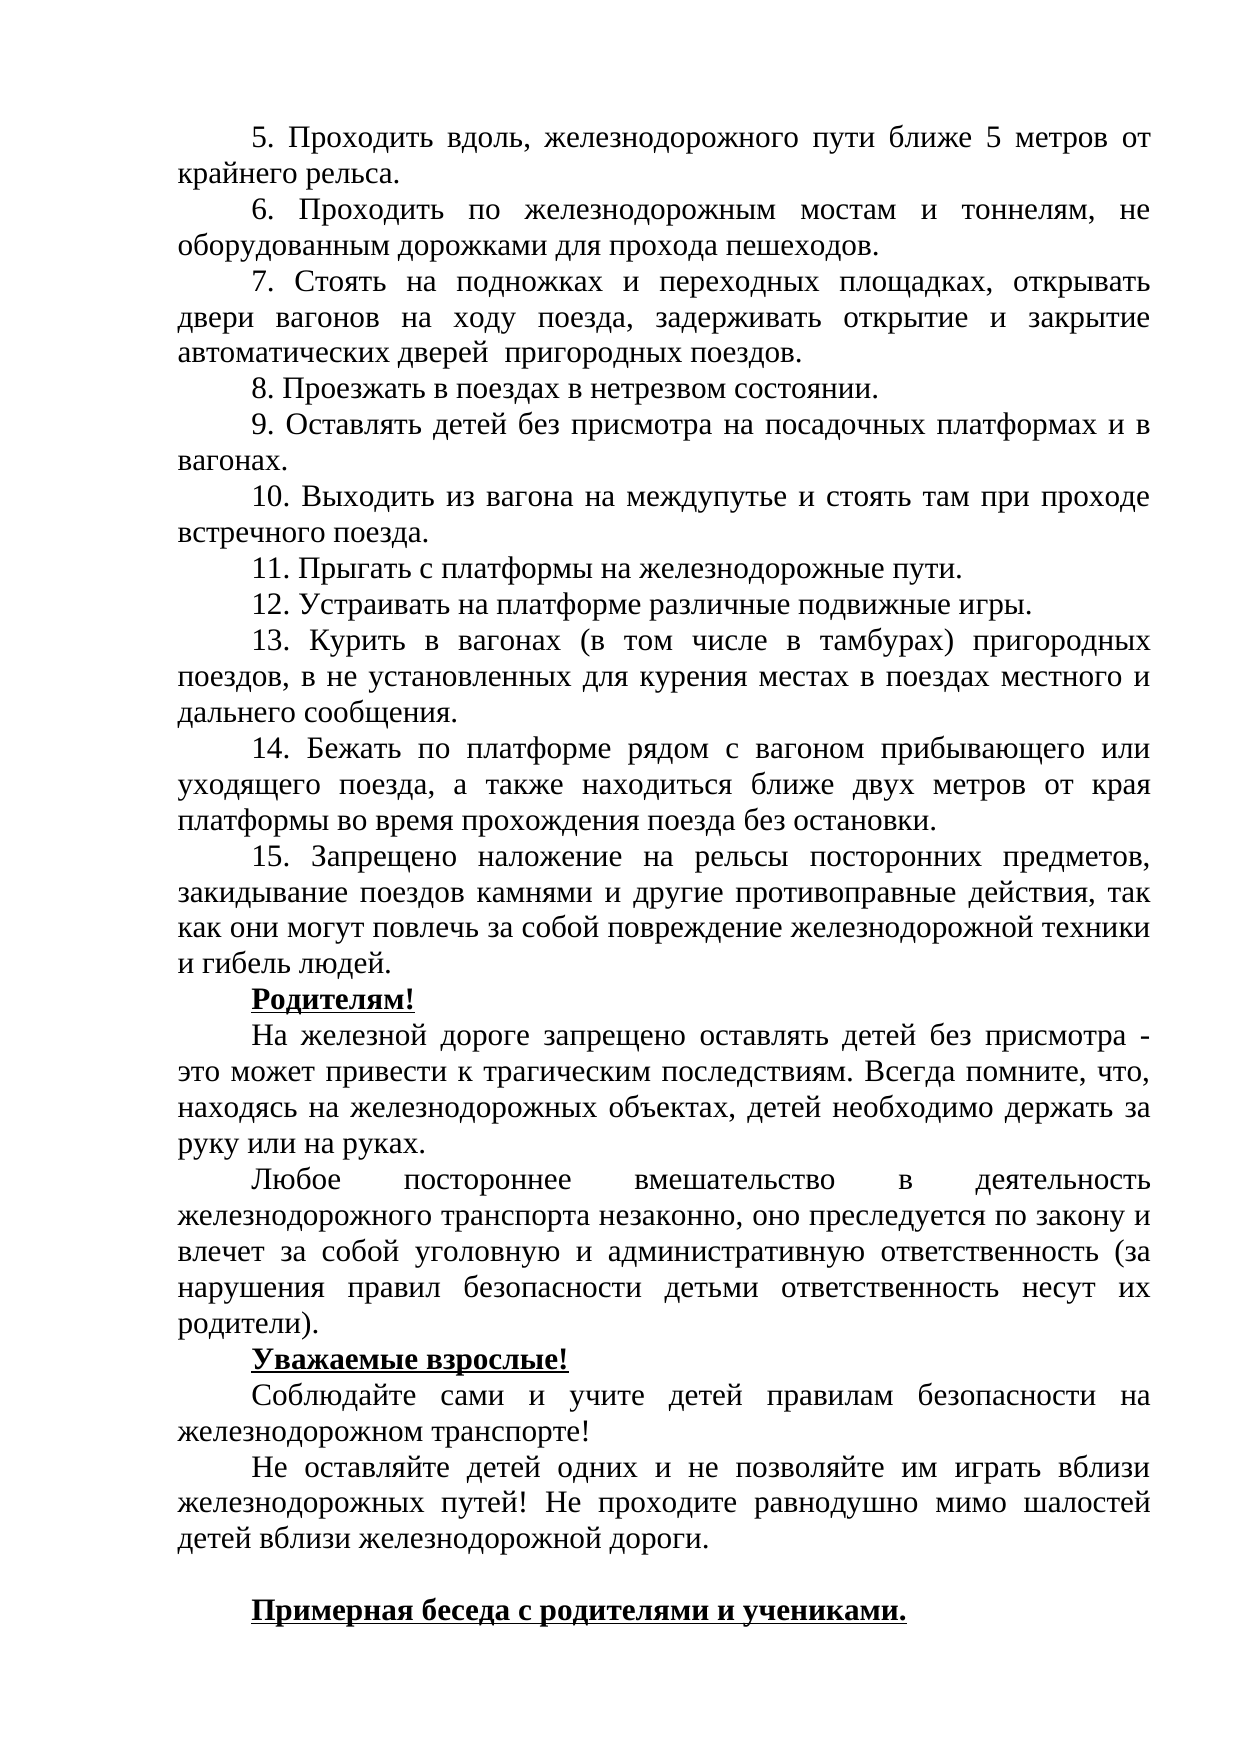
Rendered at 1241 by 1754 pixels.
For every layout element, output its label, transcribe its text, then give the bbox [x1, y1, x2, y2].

text 7. Стоять на подножках и переходных площадках, открывать двери вагонов на ходу поезда, задерживать открытие и закрытие автоматических дверей пригородных поездов. [177, 262, 1152, 370]
text 10. Выходить из вагона на междупутье и стоять там при проходе встречного поезда. [177, 477, 1152, 549]
text 11. Прыгать с платформы на железнодорожные пути. [177, 549, 1152, 585]
text Любое постороннее вмешательство в деятельность железнодорожного транспорта незаконно, оно преследуется по закону и влечет за собой уголовную и административную ответственность (за нарушения правил безопасности детьми ответственность несут их родители). [177, 1160, 1152, 1340]
text 13. Курить в вагонах (в том числе в тамбурах) пригородных поездов, в не установленных для курения местах в поездах местного и дальнего сообщения. [177, 621, 1152, 729]
text Родителям! [177, 981, 1152, 1017]
text Не оставляйте детей одних и не позволяйте им играть вблизи железнодорожных путей! Не проходите равнодушно мимо шалостей детей вблизи железнодорожной дороги. [177, 1448, 1152, 1556]
text На железной дороге запрещено оставлять детей без присмотра - это может привести к трагическим последствиям. Всегда помните, что, находясь на железнодорожных объектах, детей необходимо держать за руку или на руках. [177, 1017, 1152, 1160]
text 6. Проходить по железнодорожным мостам и тоннелям, не оборудованным дорожками для прохода пешеходов. [177, 190, 1152, 262]
text 15. Запрещено наложение на рельсы посторонних предметов, закидывание поездов камнями и другие противоправные действия, так как они могут повлечь за собой повреждение железнодорожной техники и гибель людей. [177, 837, 1152, 981]
text 9. Оставлять детей без присмотра на посадочных платформах и в вагонах. [177, 406, 1152, 477]
text Соблюдайте сами и учите детей правилам безопасности на железнодорожном транспорте! [177, 1376, 1152, 1448]
text 12. Устраивать на платформе различные подвижные игры. [177, 585, 1152, 621]
text Уважаемые взрослые! [177, 1340, 1152, 1376]
text 8. Проезжать в поездах в нетрезвом состоянии. [177, 370, 1152, 406]
text Примерная беседа с родителями и учениками. [177, 1592, 1152, 1627]
text 5. Проходить вдоль, железнодорожного пути ближе от крайнего рельса. [177, 118, 1152, 190]
text 14. Бежать по платформе рядом с вагоном прибывающего или уходящего поезда, а также находиться ближе двух метров от края платформы во время прохождения поезда без остановки. [177, 729, 1152, 837]
